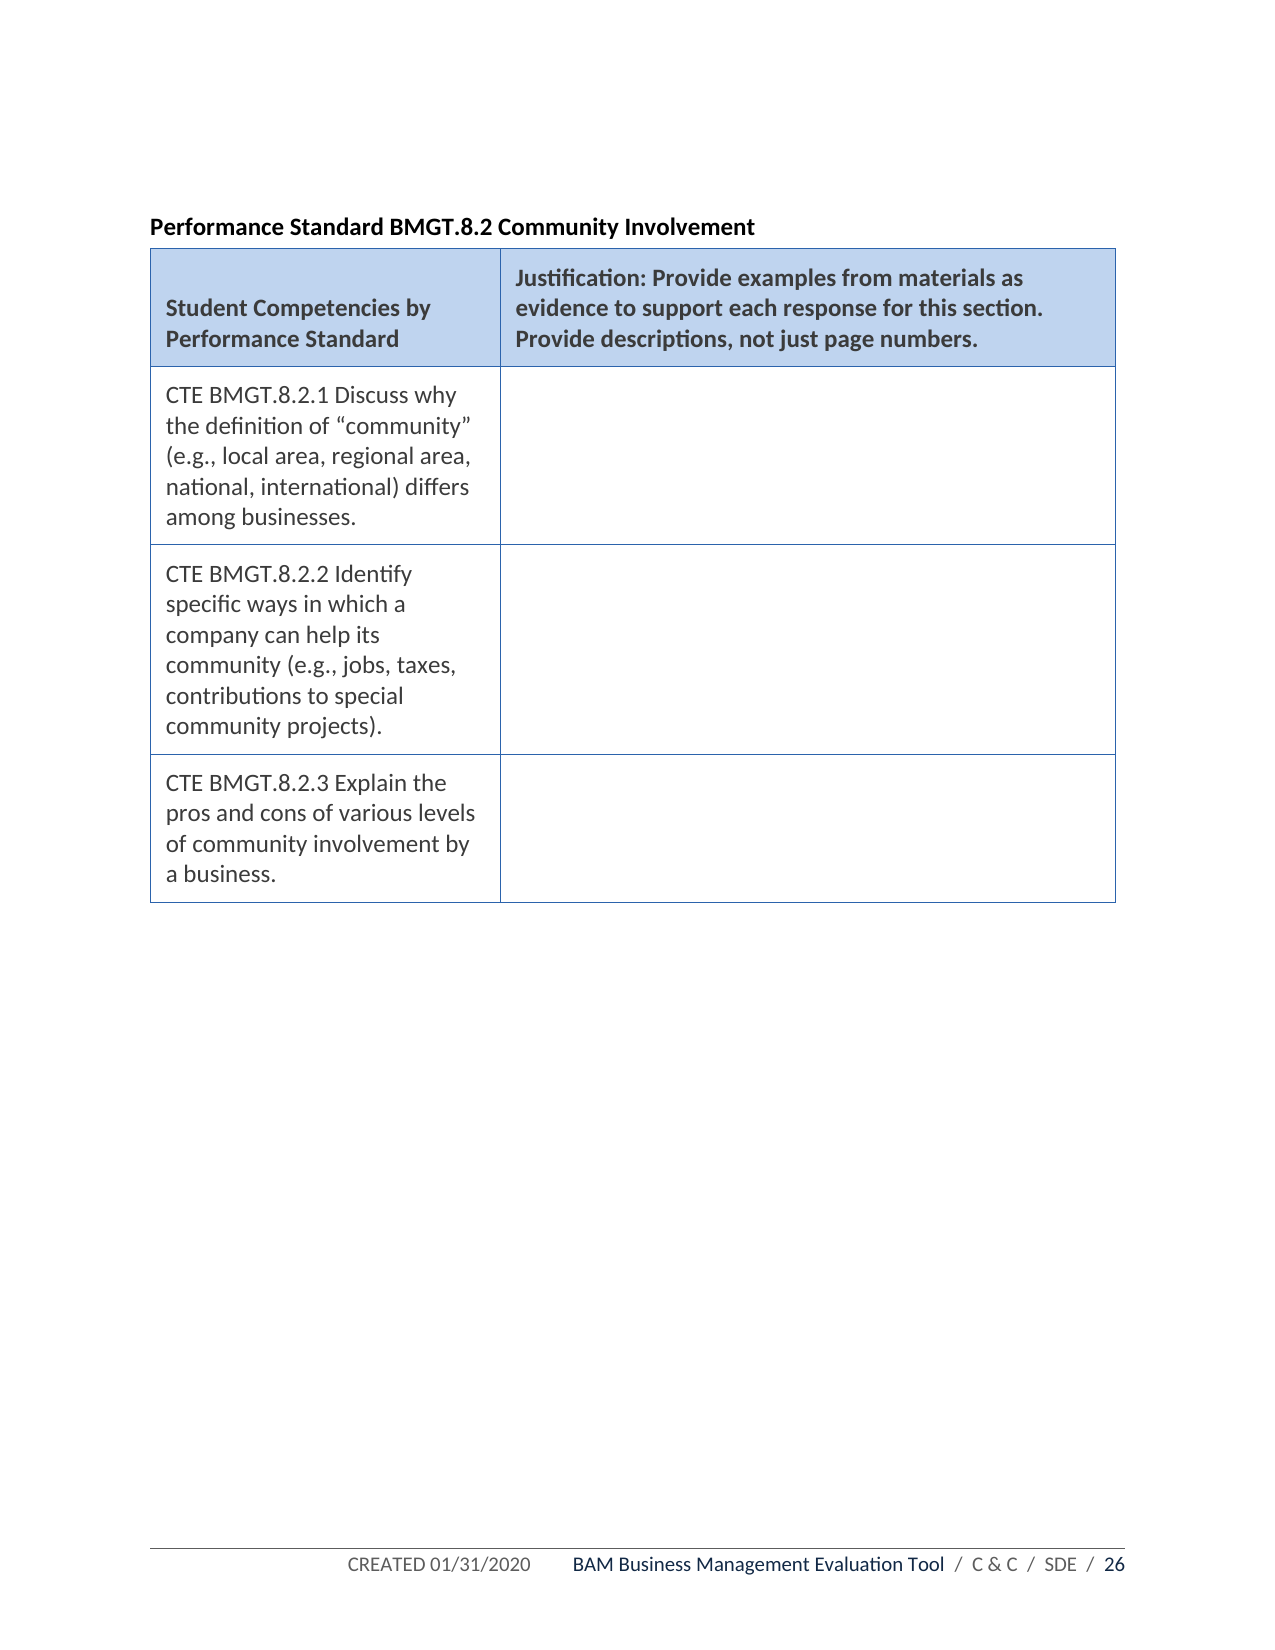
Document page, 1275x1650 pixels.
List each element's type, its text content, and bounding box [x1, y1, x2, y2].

table_cell [501, 545, 1115, 753]
table_cell [501, 367, 1115, 544]
table_cell CTE BMGT.8.2.1 Discuss why the definition of “community” (e.g., local area, regional area, national, international) differs among businesses. [151, 367, 500, 544]
table_cell [501, 755, 1115, 902]
table_cell CTE BMGT.8.2.3 Explain the pros and cons of various levels of community involvement by a business. [151, 755, 500, 902]
table_header Justification: Provide examples from materials as evidence to support each response for this section. Provide descriptions, not just page numbers. [501, 249, 1115, 366]
table_cell CTE BMGT.8.2.2 Identify specific ways in which a company can help its community (e.g., jobs, taxes, contributions to special community projects). [151, 545, 500, 753]
table_header Student Competencies by Performance Standard [151, 249, 500, 366]
subtitle Performance Standard BMGT.8.2 Community Involvement [150, 212, 1125, 242]
